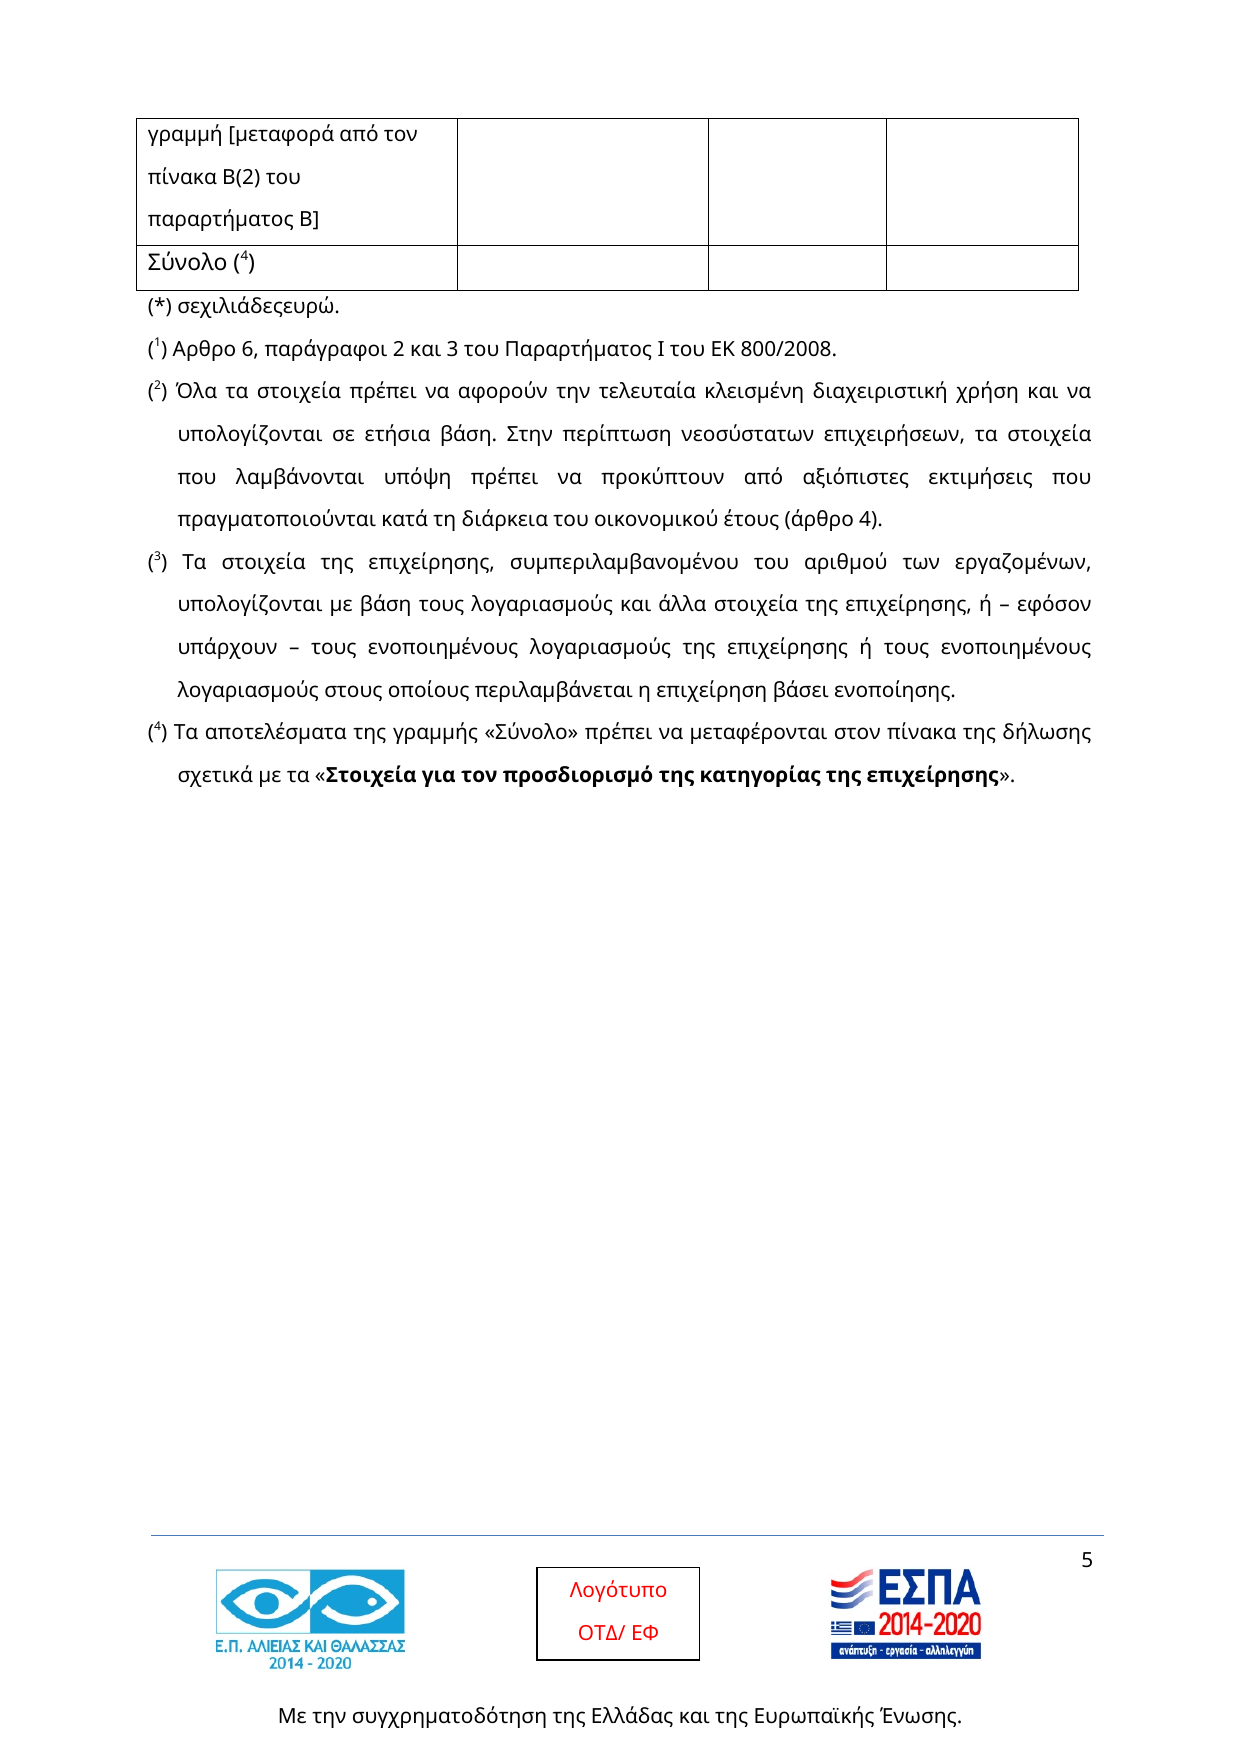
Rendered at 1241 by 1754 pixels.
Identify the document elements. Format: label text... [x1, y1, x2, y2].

table_cell [458, 119, 708, 245]
text (4) Τα αποτελέσματα της γραμμής «Σύνολο» πρέπει να μεταφέρονται στον πίνακα της δήλωσης σχετικά με τα «Στοιχεία για τον προσδιορισμό της κατηγορίας της επιχείρησης». [148, 717, 1093, 788]
table_cell [709, 119, 886, 245]
table_cell [887, 119, 1078, 245]
table_cell [887, 246, 1078, 290]
text (2) Όλα τα στοιχεία πρέπει να αφορούν την τελευταία κλεισμένη διαχειριστική χρήση και να υπολογίζονται σε ετήσια βάση. Στην περίπτωση νεοσύστατων επιχειρήσεων, τα στοιχεία που λαμβάνονται υπόψη πρέπει να προκύπτουν από αξιόπιστες εκτιμήσεις που πραγματοποιούνται κατά τη διάρκεια του οικονομικού έτους (άρθρο 4). [148, 377, 1093, 533]
text (1) Αρθρο 6, παράγραφοι 2 και 3 του Παραρτήματος Ι του ΕΚ 800/2008. [148, 334, 1093, 362]
table_cell Σύνολο (4) [137, 246, 457, 290]
text (*) σεχιλιάδεςευρώ. [148, 291, 1093, 320]
table_cell [709, 246, 886, 290]
text (3) Τα στοιχεία της επιχείρησης, συμπεριλαμβανομένου του αριθμού των εργαζομένων, υπολογίζονται με βάση τους λογαριασμούς και άλλα στοιχεία της επιχείρησης, ή – εφόσον υπάρχουν – τους ενοποιημένους λογαριασμούς της επιχείρησης ή τους ενοποιημένους λογαριασμούς στους οποίους περιλαμβάνεται η επιχείρηση βάσει ενοποίησης. [148, 547, 1093, 703]
picture [212, 1565, 408, 1673]
table_cell [458, 246, 708, 290]
picture [826, 1566, 984, 1661]
